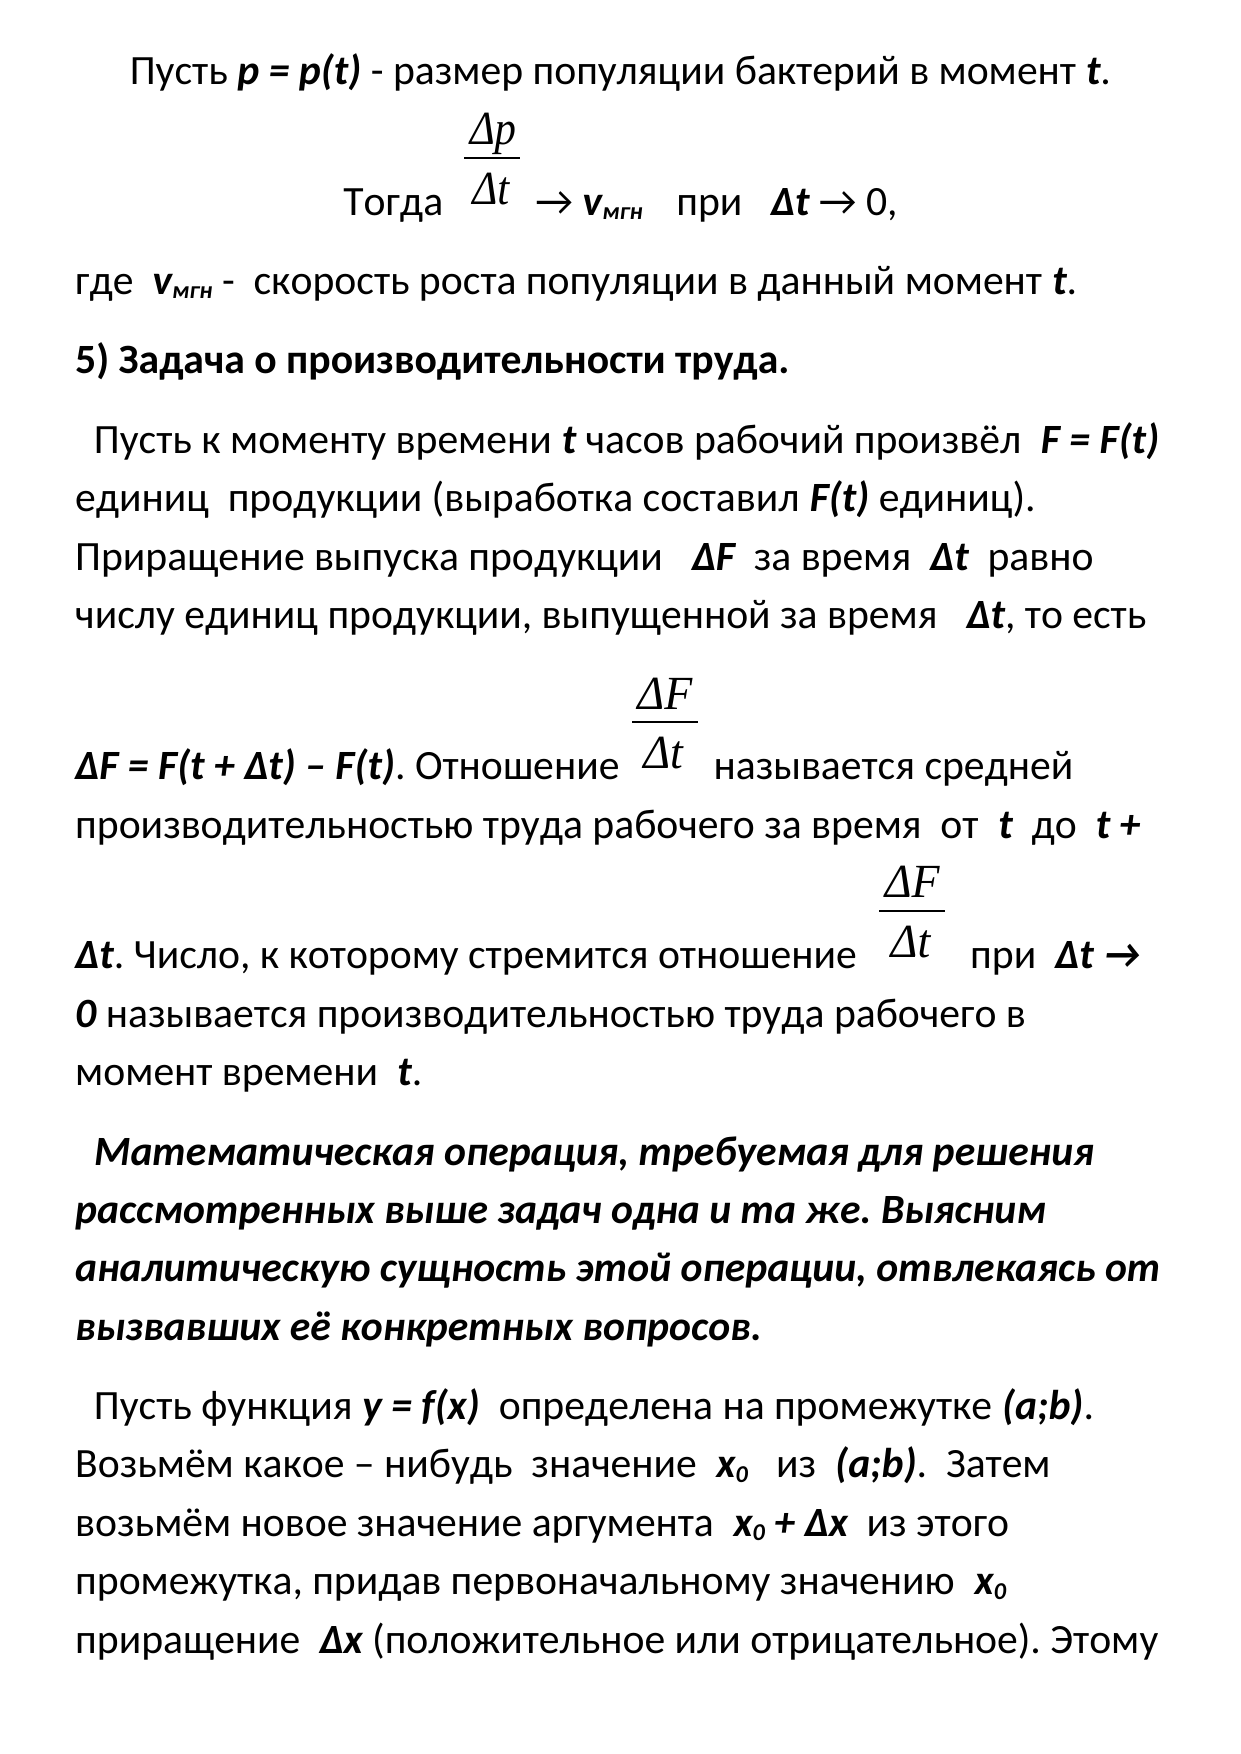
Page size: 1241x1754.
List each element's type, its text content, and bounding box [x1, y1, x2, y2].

text ∆F = F(t + ∆t) – F(t). Отношение называется средней производительностью труда рабочего за время от t до t + ∆t. Число, к которому стремится отношение при ∆t → 0 называется производительностью труда рабочего в момент времени t. [75, 667, 1165, 1096]
text Пусть к моменту времени t часов рабочий произвёл F = F(t) единиц продукции (выработка составил F(t) единиц). Приращение выпуска продукции ∆F за время ∆t равно числу единиц продукции, выпущенной за время ∆t, то есть [75, 413, 1165, 639]
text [75, 1379, 1165, 1664]
text 5) Задача о производительности труда. [75, 333, 1165, 384]
text Математическая операция, требуемая для решения рассмотренных выше задач одна и та же. Выясним аналитическую сущность этой операции, отвлекаясь от вызвавших её конкретных вопросов. [75, 1124, 1165, 1351]
text Пусть p = p(t) - размер популяции бактерий в момент t. Тогда → vмгн при ∆t → 0, [75, 44, 1165, 226]
text где vмгн - скорость роста популяции в данный момент t. [75, 254, 1165, 305]
